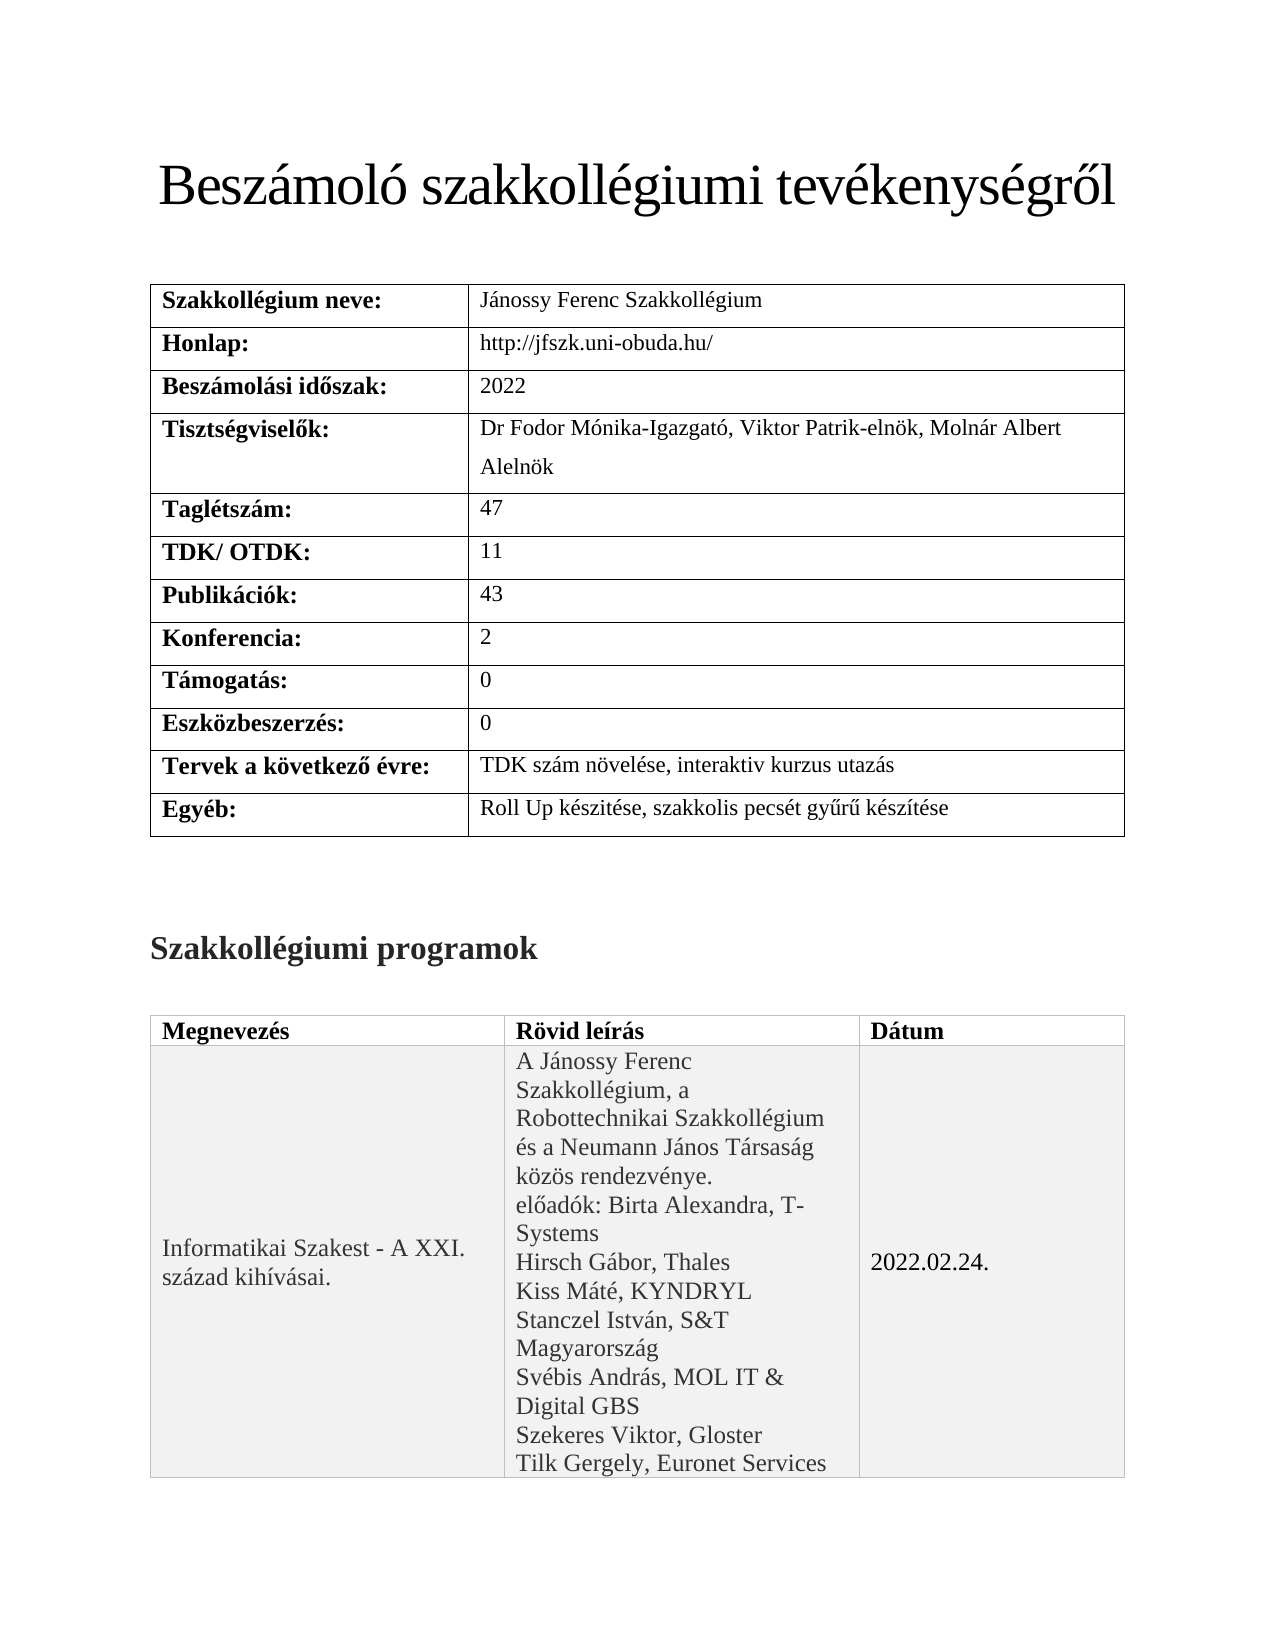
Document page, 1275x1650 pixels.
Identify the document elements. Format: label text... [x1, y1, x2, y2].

table_cell Taglétszám: [151, 494, 468, 536]
table_cell 47 [469, 494, 1124, 536]
table_cell Eszközbeszerzés: [151, 709, 468, 750]
table_cell Tervek a következő évre: [151, 751, 468, 793]
table_cell 0 [469, 709, 1124, 750]
table_header Megnevezés [151, 1016, 504, 1045]
subtitle Szakkollégiumi programok [150, 929, 1125, 967]
table_cell Támogatás: [151, 666, 468, 707]
table_cell Roll Up készitése, szakkolis pecsét gyűrű készítése [469, 794, 1124, 836]
table_header Jánossy Ferenc Szakkollégium [469, 285, 1124, 327]
table_header Szakkollégium neve: [151, 285, 468, 327]
table_cell http://jfszk.uni-obuda.hu/ [469, 328, 1124, 370]
table_cell 2 [469, 623, 1124, 664]
table_cell Informatikai Szakest - A XXI. század kihívásai. [151, 1046, 504, 1477]
table_cell Egyéb: [151, 794, 468, 836]
text Beszámoló szakkollégiumi tevékenységről [150, 150, 1125, 217]
table_cell TDK/ OTDK: [151, 537, 468, 579]
table_cell A Jánossy Ferenc Szakkollégium, a Robottechnikai Szakkollégium és a Neumann János Társaság közös rendezvénye. előadók: Birta Alexandra, T-Systems Hirsch Gábor, Thales Kiss Máté, KYNDRYL Stanczel István, S&T Magyarország Svébis András, MOL IT & Digital GBS Szekeres Viktor, Gloster Tilk Gergely, Euronet Services [505, 1046, 859, 1477]
table_cell Konferencia: [151, 623, 468, 664]
table_cell 0 [469, 666, 1124, 707]
table_cell Tisztségviselők: [151, 414, 468, 493]
table_cell 11 [469, 537, 1124, 579]
table_cell Dr Fodor Mónika-Igazgató, Viktor Patrik-elnök, Molnár Albert Alelnök [469, 414, 1124, 493]
table_cell 2022.02.24. [860, 1046, 1124, 1477]
table_cell Honlap: [151, 328, 468, 370]
table_header Dátum [860, 1016, 1124, 1045]
table_header Rövid leírás [505, 1016, 859, 1045]
table_cell Publikációk: [151, 580, 468, 622]
table_cell Beszámolási időszak: [151, 371, 468, 413]
table_cell 43 [469, 580, 1124, 622]
table_cell TDK szám növelése, interaktiv kurzus utazás [469, 751, 1124, 793]
table_cell 2022 [469, 371, 1124, 413]
